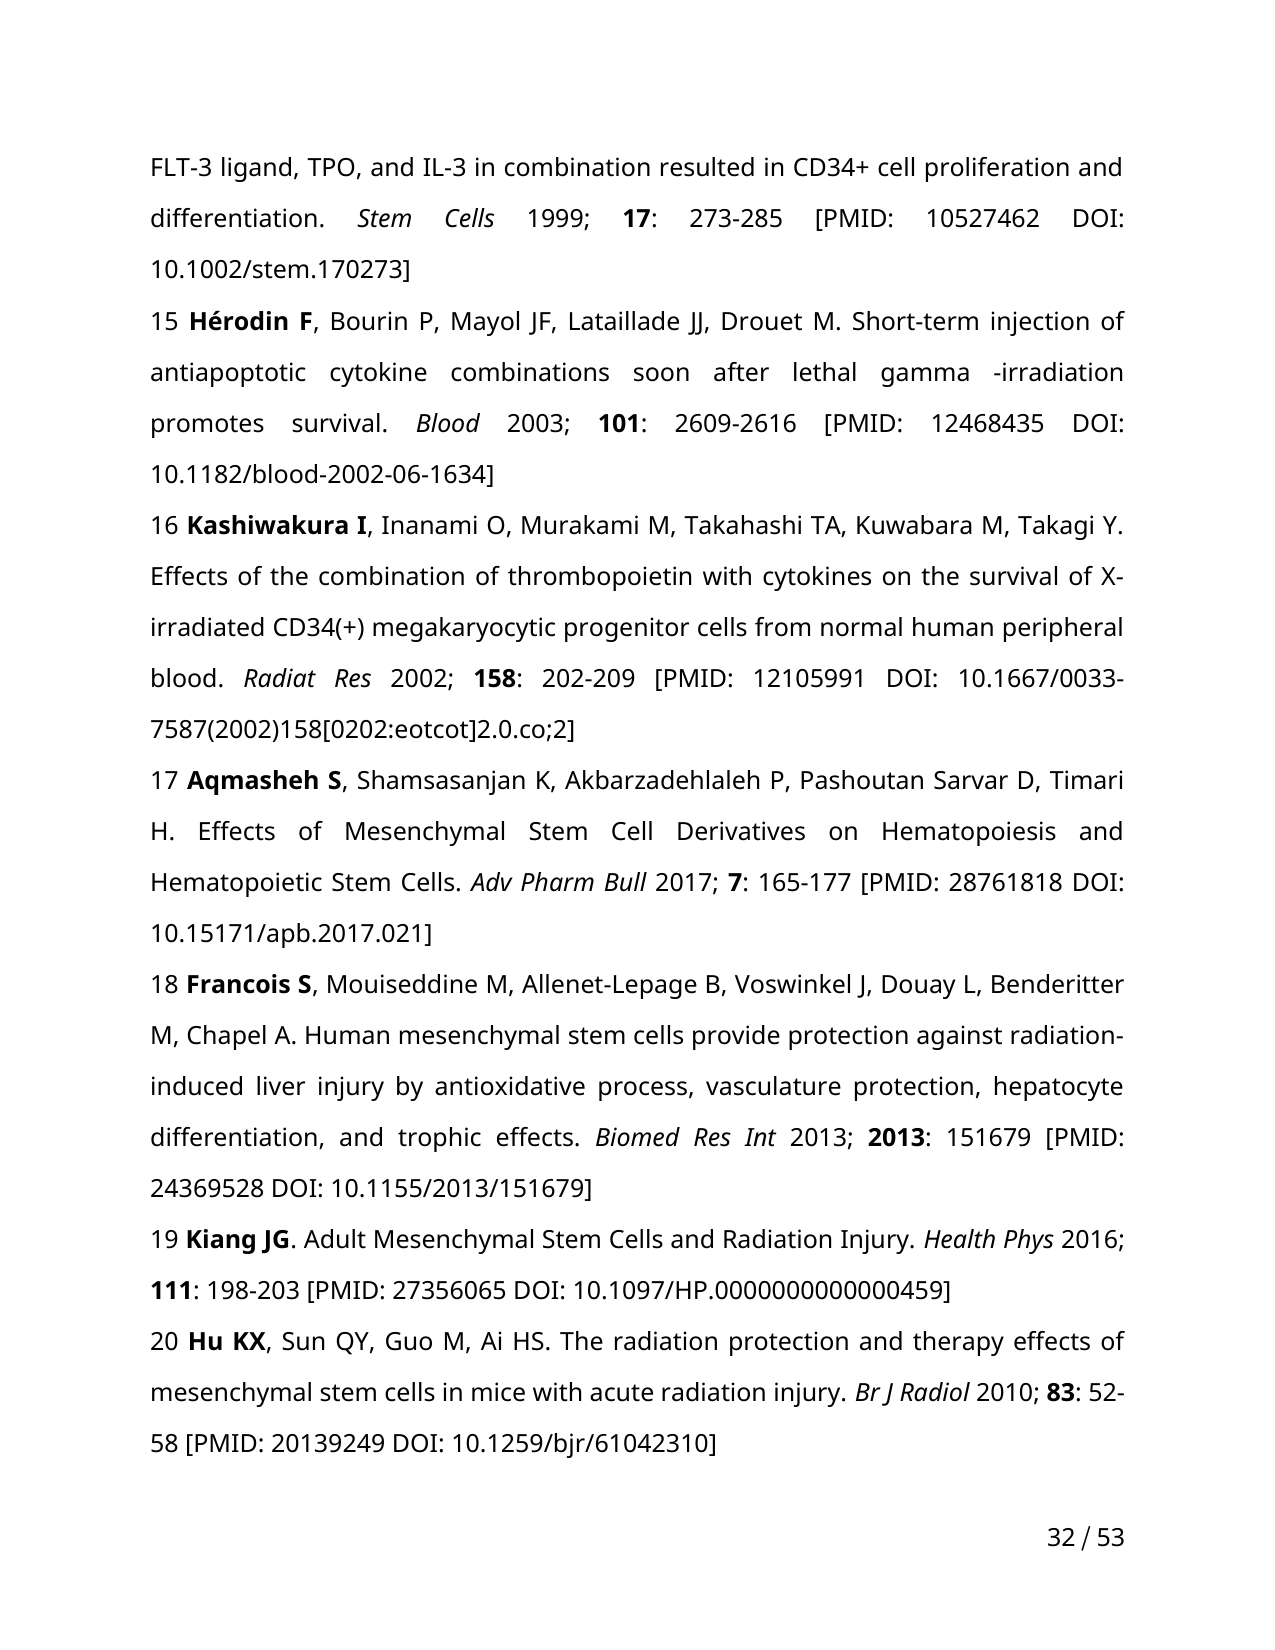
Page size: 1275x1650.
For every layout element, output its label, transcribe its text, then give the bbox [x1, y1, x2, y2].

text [150, 150, 1125, 286]
text 20 Hu KX, Sun QY, Guo M, Ai HS. The radiation protection and therapy effects of mesenchymal stem cells in mice with acute radiation injury. Br J Radiol 2010; 83: 52-58 [PMID: 20139249 DOI: 10.1259/bjr/61042310] [150, 1324, 1125, 1460]
text 18 Francois S, Mouiseddine M, Allenet-Lepage B, Voswinkel J, Douay L, Benderitter M, Chapel A. Human mesenchymal stem cells provide protection against radiation-induced liver injury by antioxidative process, vasculature protection, hepatocyte differentiation, and trophic effects. Biomed Res Int 2013; 2013: 151679 [PMID: 24369528 DOI: 10.1155/2013/151679] [150, 967, 1125, 1205]
text 17 Aqmasheh S, Shamsasanjan K, Akbarzadehlaleh P, Pashoutan Sarvar D, Timari H. Effects of Mesenchymal Stem Cell Derivatives on Hematopoiesis and Hematopoietic Stem Cells. Adv Pharm Bull 2017; 7: 165-177 [PMID: 28761818 DOI: 10.15171/apb.2017.021] [150, 762, 1125, 950]
text 16 Kashiwakura I, Inanami O, Murakami M, Takahashi TA, Kuwabara M, Takagi Y. Effects of the combination of thrombopoietin with cytokines on the survival of X-irradiated CD34(+) megakaryocytic progenitor cells from normal human peripheral blood. Radiat Res 2002; 158: 202-209 [PMID: 12105991 DOI: 10.1667/0033-7587(2002)158[0202:eotcot]2.0.co;2] [150, 507, 1125, 746]
text 15 Hérodin F, Bourin P, Mayol JF, Lataillade JJ, Drouet M. Short-term injection of antiapoptotic cytokine combinations soon after lethal gamma -irradiation promotes survival. Blood 2003; 101: 2609-2616 [PMID: 12468435 DOI: 10.1182/blood-2002-06-1634] [150, 303, 1125, 490]
text 19 Kiang JG. Adult Mesenchymal Stem Cells and Radiation Injury. Health Phys 2016; 111: 198-203 [PMID: 27356065 DOI: 10.1097/HP.0000000000000459] [150, 1222, 1125, 1307]
